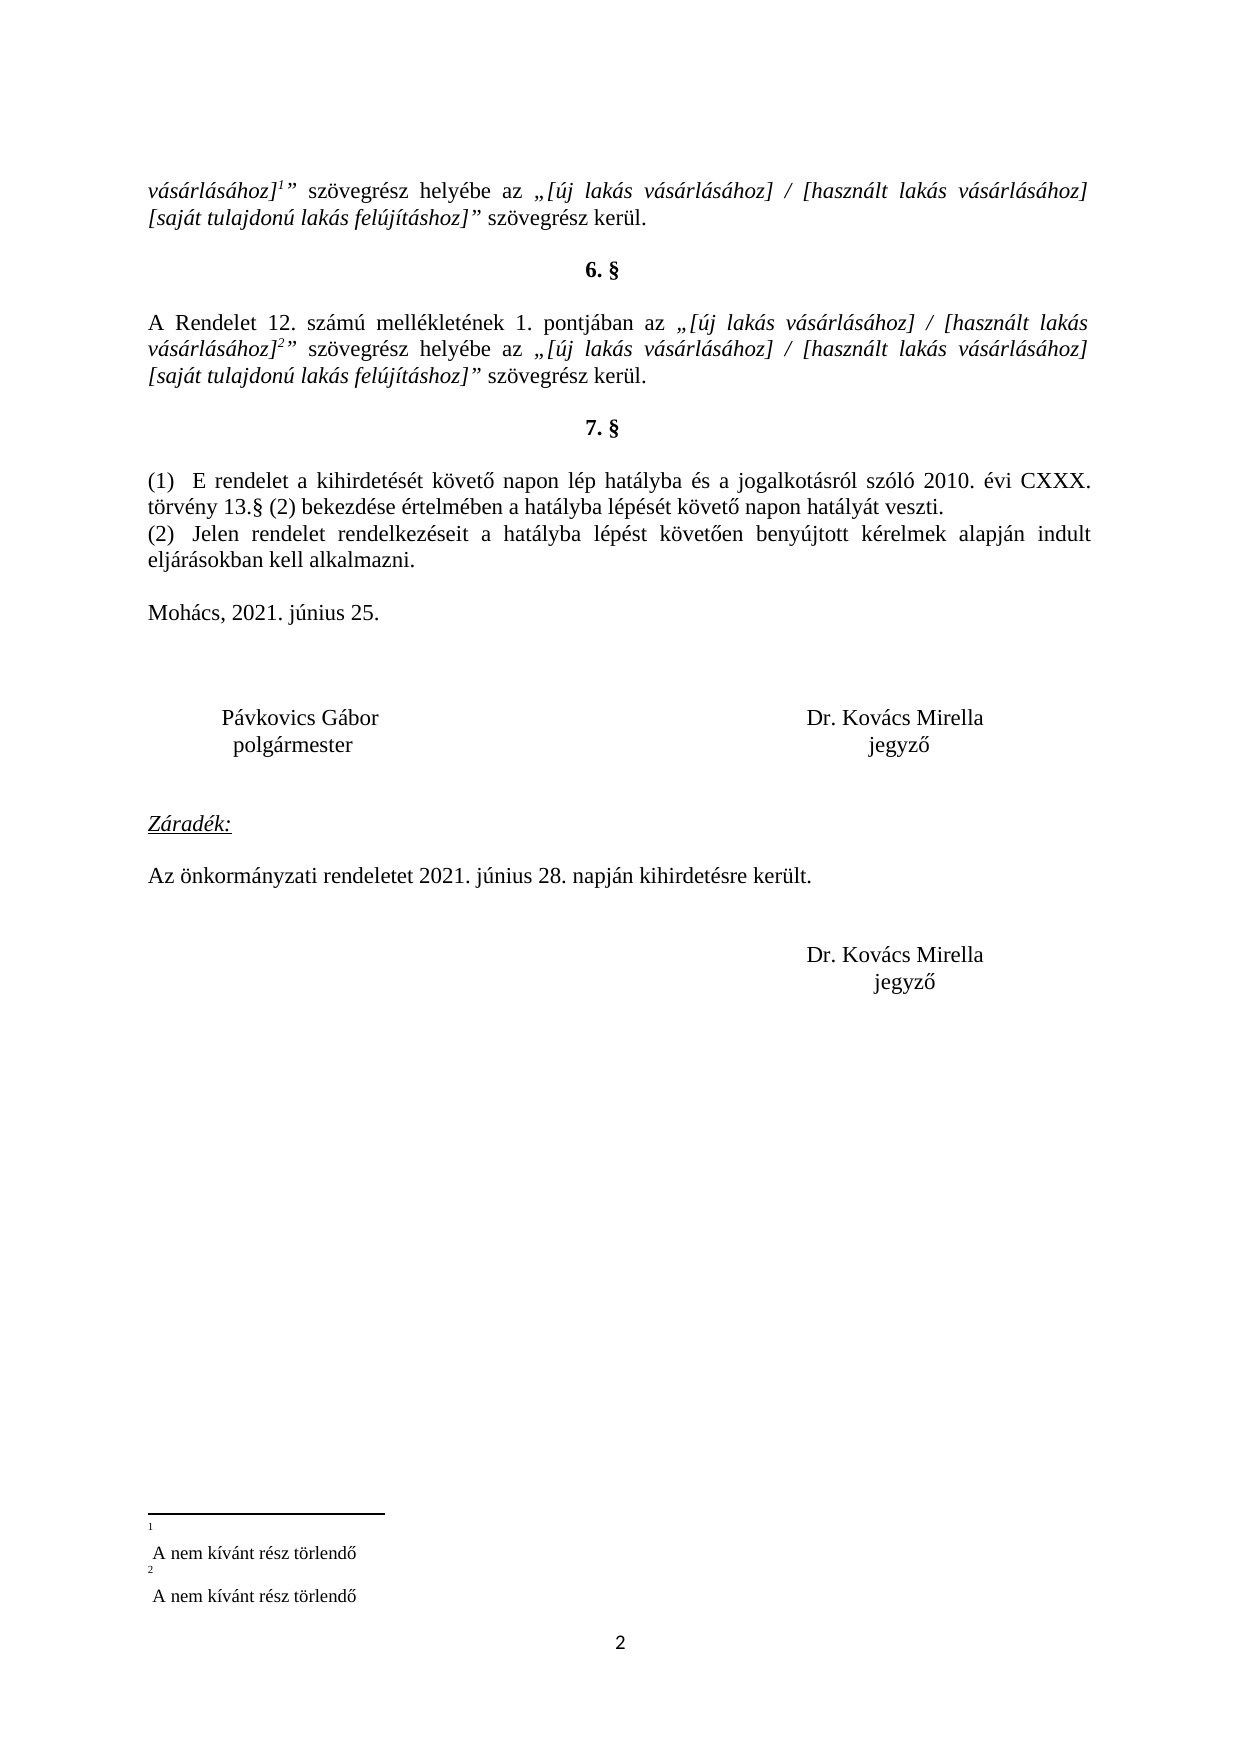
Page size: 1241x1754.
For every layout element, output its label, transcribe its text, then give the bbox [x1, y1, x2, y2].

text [148, 177, 1088, 230]
text 6. § [148, 256, 1057, 283]
list Jelen rendelet rendelkezéseit a hatályba lépést követően benyújtott kérelmek alapján indult eljárásokban kell alkalmazni. [148, 520, 1092, 572]
text Dr. Kovács Mirella [148, 941, 1092, 968]
text A Rendelet 12. számú mellékletének 1. pontjában az „[új lakás vásárlásához] / [használt lakás vásárlásához]” szövegrész helyébe az „[új lakás vásárlásához] / [használt lakás vásárlásához] [saját tulajdonú lakás felújításhoz]” szövegrész kerül. [148, 309, 1088, 388]
text 7. § [148, 414, 1057, 441]
text jegyző [148, 968, 1092, 994]
text Pávkovics Gábor Dr. Kovács Mirella [148, 704, 1092, 731]
text Záradék: [148, 810, 1092, 836]
text Mohács, 2021. június 25. [148, 599, 1092, 625]
text polgármester jegyző [148, 731, 1092, 757]
list E rendelet a kihirdetését követő napon lép hatályba és a jogalkotásról szóló 2010. évi CXXX. törvény 13.§ (2) bekezdése értelmében a hatályba lépését követő napon hatályát veszti. [148, 467, 1092, 520]
text Az önkormányzati rendeletet 2021. június 28. napján kihirdetésre került. [148, 862, 1092, 889]
